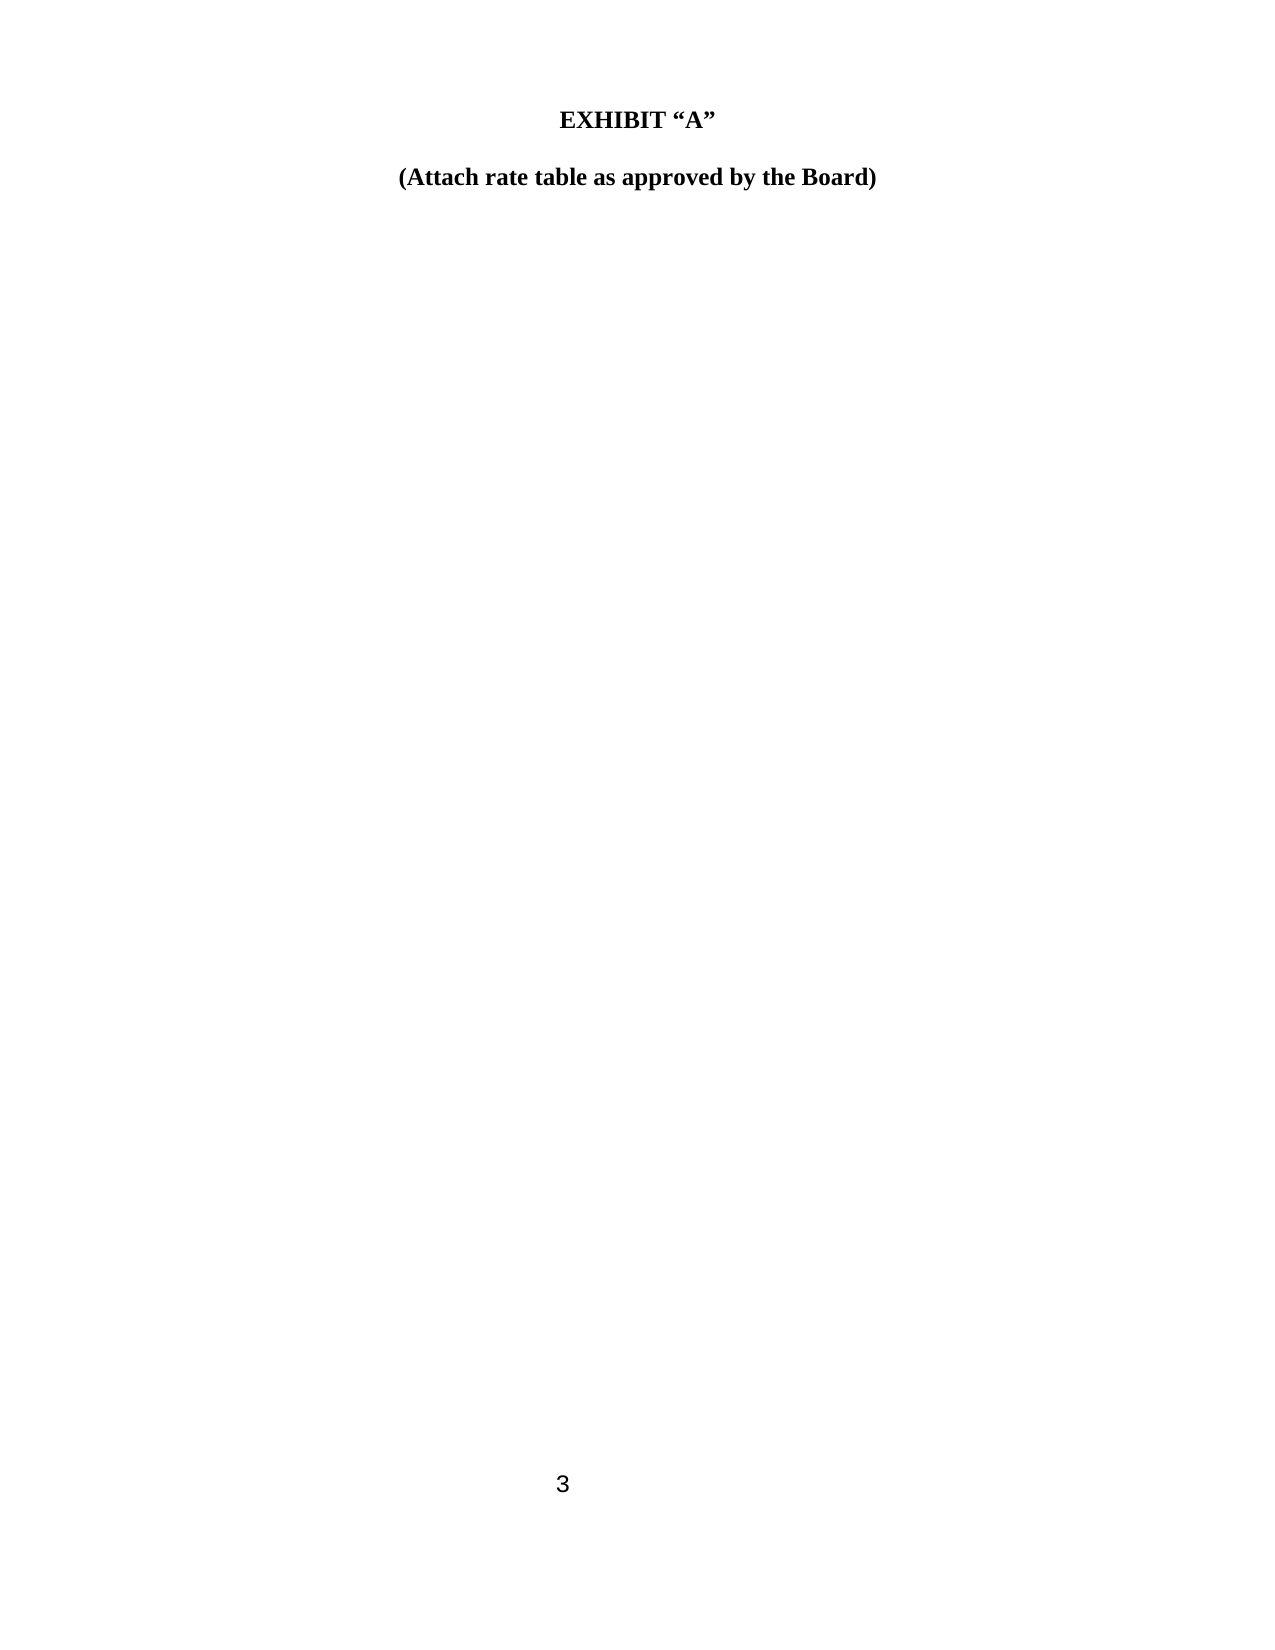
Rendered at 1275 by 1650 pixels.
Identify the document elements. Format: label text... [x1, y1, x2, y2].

text EXHIBIT “A” [75, 105, 1200, 134]
text (Attach rate table as approved by the Board) [75, 162, 1200, 191]
